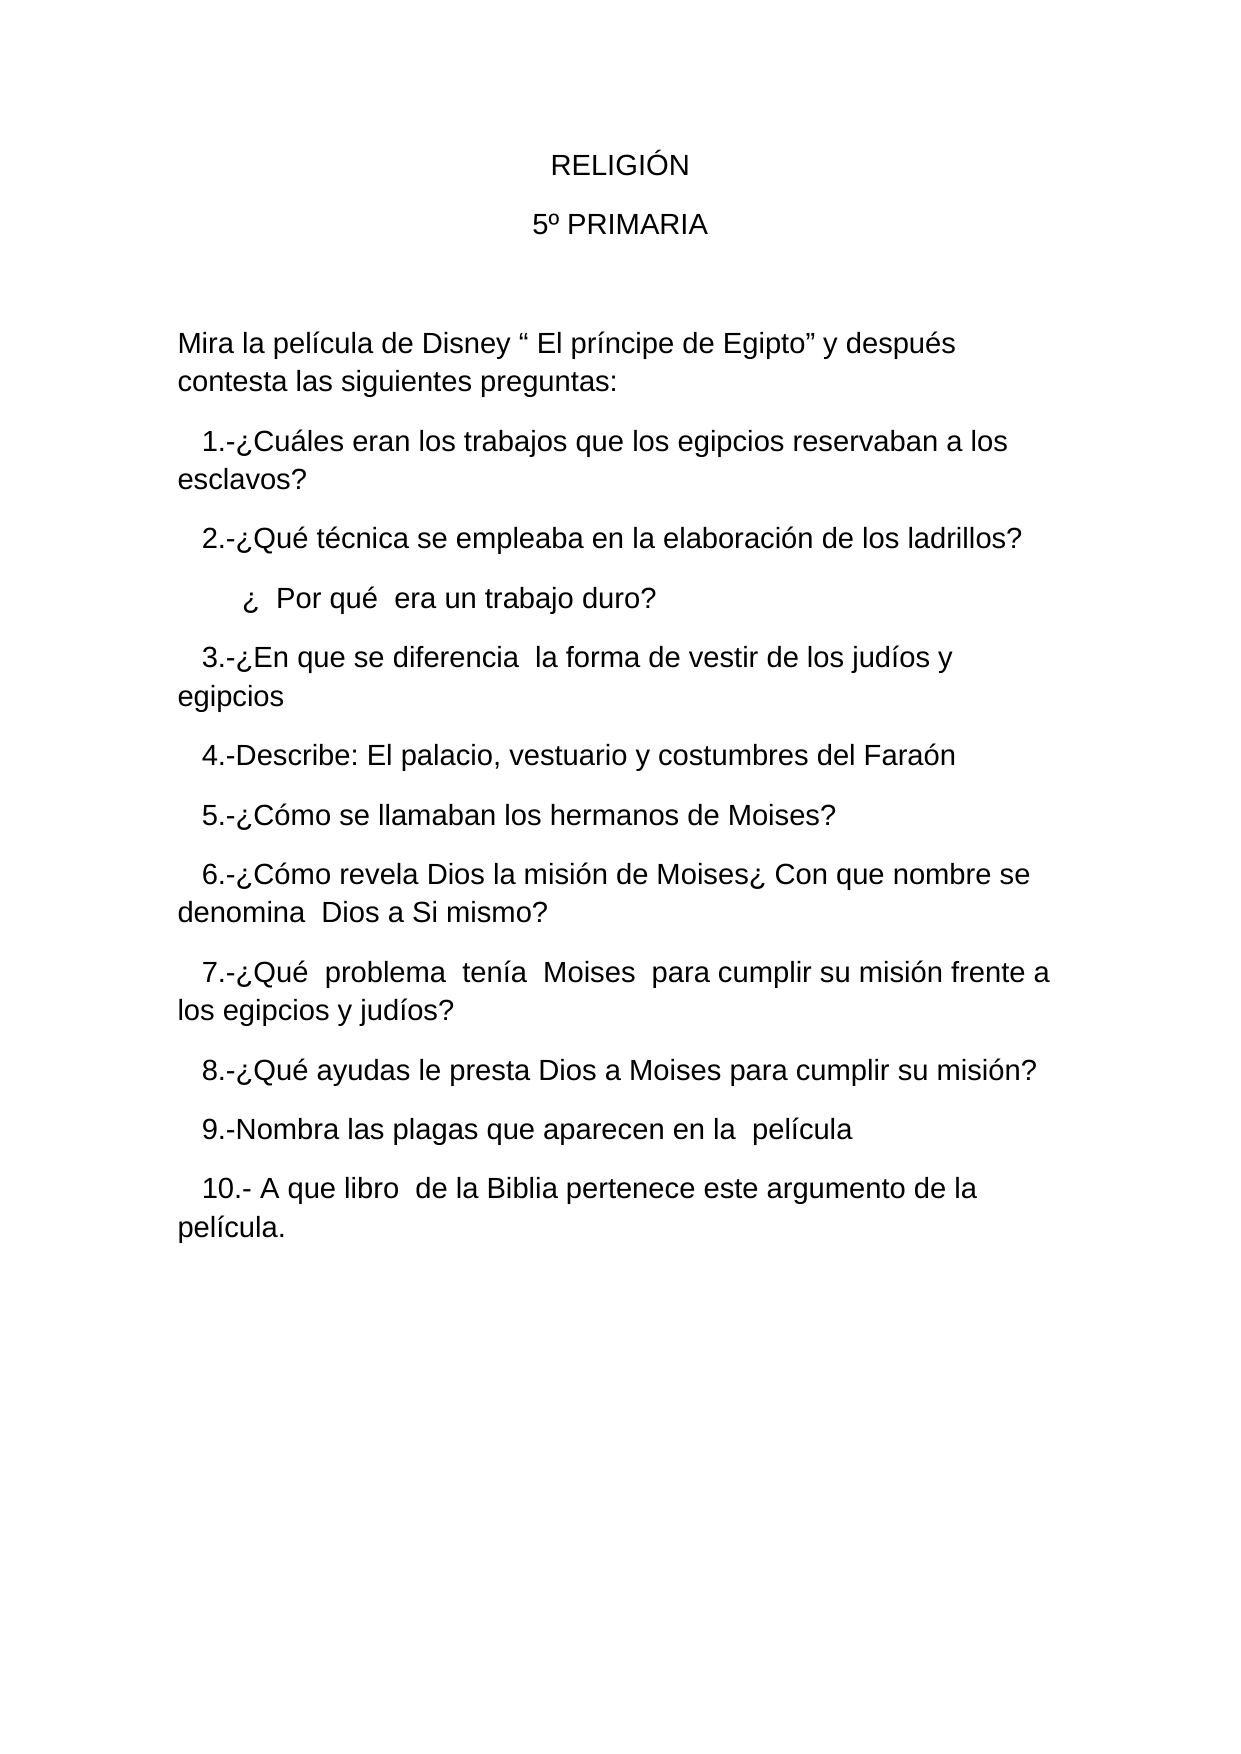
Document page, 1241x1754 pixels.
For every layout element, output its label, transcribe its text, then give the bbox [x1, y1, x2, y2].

text 9.-Nombra las plagas que aparecen en la película [177, 1112, 1063, 1146]
text 7.-¿Qué problema tenía Moises para cumplir su misión frente a los egipcios y judíos? [177, 955, 1063, 1027]
text Mira la película de Disney “ El príncipe de Egipto” y después contesta las siguientes preguntas: [177, 326, 1063, 398]
text 5.-¿Cómo se llamaban los hermanos de Moises? [177, 798, 1063, 831]
text 10.- A que libro de la Biblia pertenece este argumento de la película. [177, 1172, 1063, 1244]
text ¿ Por qué era un trabajo duro? [177, 581, 1063, 614]
text 6.-¿Cómo revela Dios la misión de Moises¿ Con que nombre se denomina Dios a Si mismo? [177, 857, 1063, 929]
text 8.-¿Qué ayudas le presta Dios a Moises para cumplir su misión? [177, 1053, 1063, 1086]
text 4.-Describe: El palacio, vestuario y costumbres del Faraón [177, 738, 1063, 772]
text 5º PRIMARIA [177, 207, 1063, 241]
text 3.-¿En que se diferencia la forma de vestir de los judíos y egipcios [177, 640, 1063, 712]
text 2.-¿Qué técnica se empleaba en la elaboración de los ladrillos? [177, 522, 1063, 555]
text RELIGIÓN [177, 148, 1063, 181]
text 1.-¿Cuáles eran los trabajos que los egipcios reservaban a los esclavos? [177, 424, 1063, 496]
